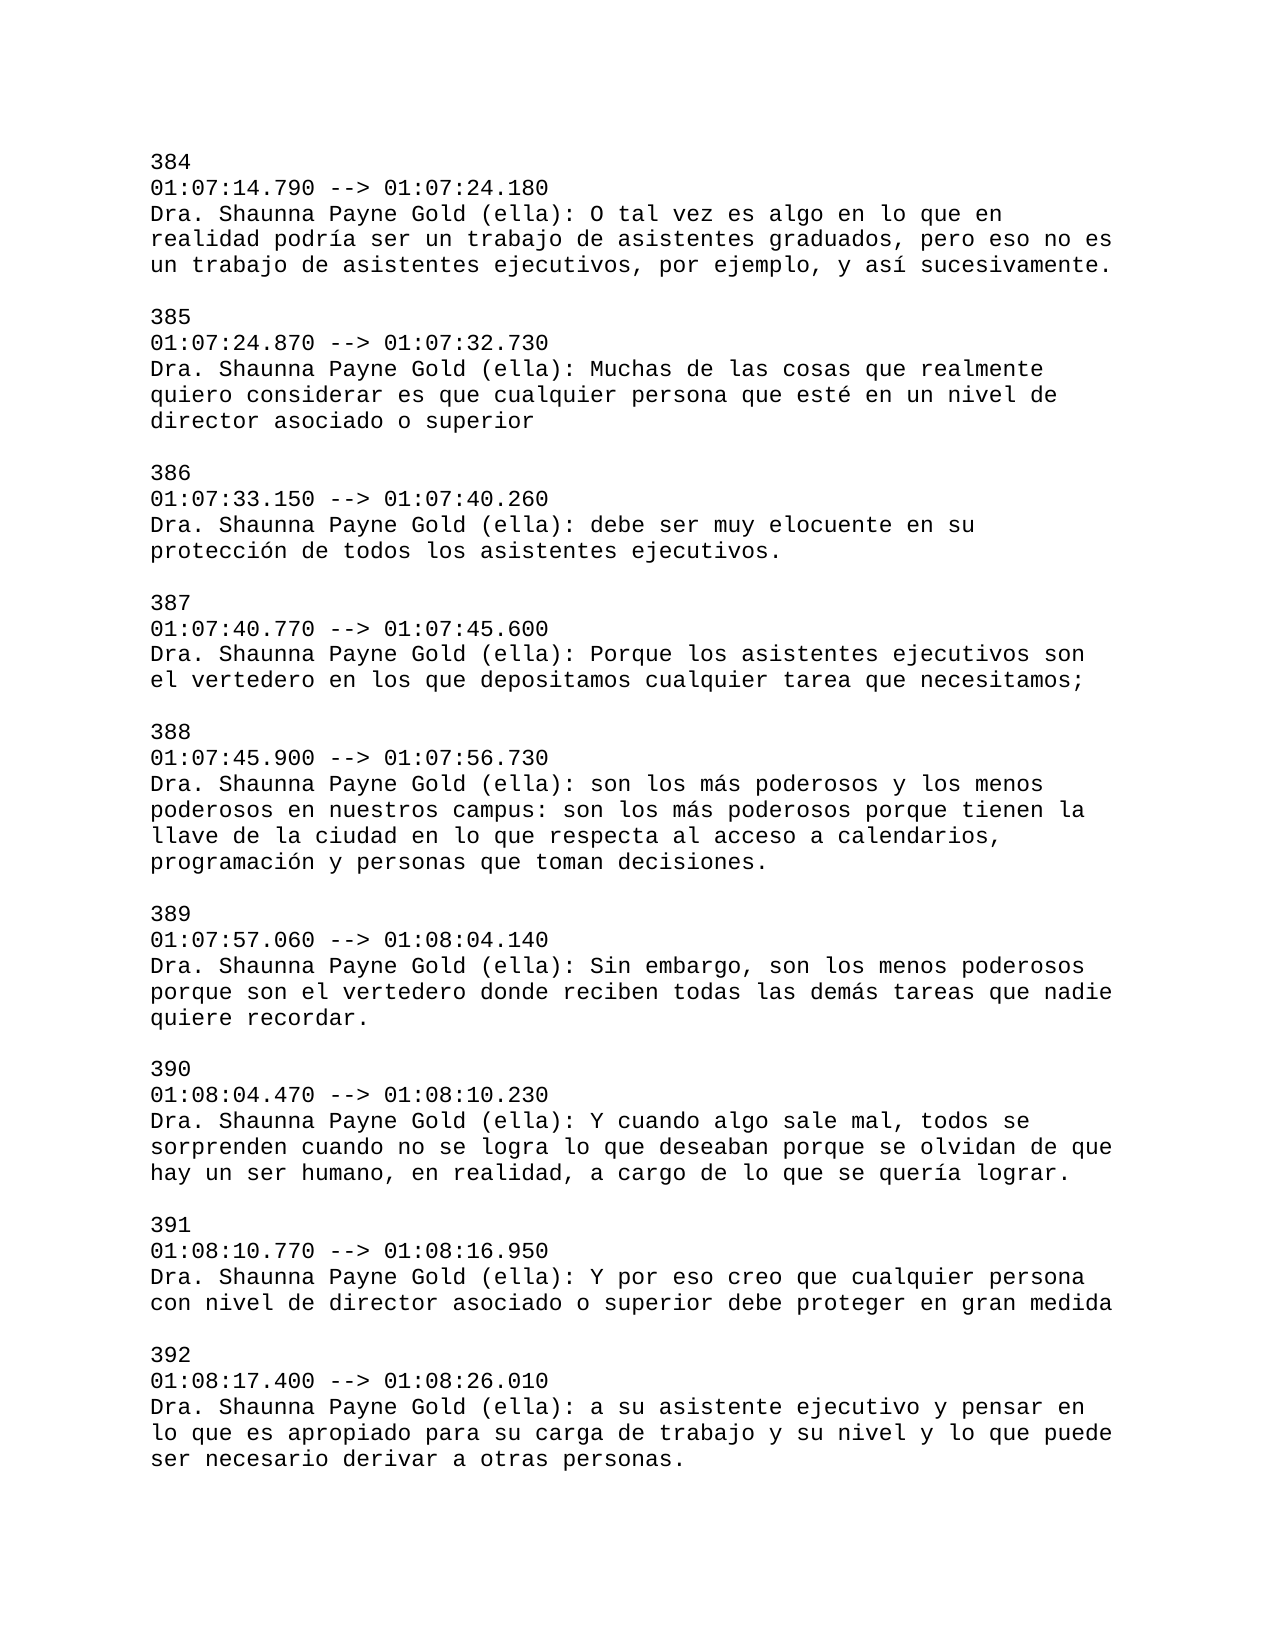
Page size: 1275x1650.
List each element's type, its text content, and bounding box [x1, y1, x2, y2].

text Dra. Shaunna Payne Gold (ella): debe ser muy elocuente en su protección de todos los asistentes ejecutivos. [150, 513, 1125, 565]
text 392 [150, 1343, 1125, 1369]
text 01:07:40.770 --> 01:07:45.600 [150, 617, 1125, 643]
text Dra. Shaunna Payne Gold (ella): Sin embargo, son los menos poderosos porque son el vertedero donde reciben todas las demás tareas que nadie quiere recordar. [150, 954, 1125, 1032]
text Dra. Shaunna Payne Gold (ella): Porque los asistentes ejecutivos son el vertedero en los que depositamos cualquier tarea que necesitamos; [150, 643, 1125, 695]
text 391 [150, 1213, 1125, 1239]
text Dra. Shaunna Payne Gold (ella): O tal vez es algo en lo que en realidad podría ser un trabajo de asistentes graduados, pero eso no es un trabajo de asistentes ejecutivos, por ejemplo, y así sucesivamente. [150, 202, 1125, 280]
text 386 [150, 461, 1125, 487]
text 01:08:10.770 --> 01:08:16.950 [150, 1239, 1125, 1265]
text Dra. Shaunna Payne Gold (ella): Muchas de las cosas que realmente quiero considerar es que cualquier persona que esté en un nivel de director asociado o superior [150, 357, 1125, 435]
text 01:08:17.400 --> 01:08:26.010 [150, 1369, 1125, 1395]
text 387 [150, 591, 1125, 617]
text 389 [150, 902, 1125, 928]
text 384 [150, 150, 1125, 176]
text 390 [150, 1058, 1125, 1084]
text 01:08:04.470 --> 01:08:10.230 [150, 1084, 1125, 1110]
text 01:07:57.060 --> 01:08:04.140 [150, 928, 1125, 954]
text 01:07:45.900 --> 01:07:56.730 [150, 747, 1125, 772]
text Dra. Shaunna Payne Gold (ella): a su asistente ejecutivo y pensar en lo que es apropiado para su carga de trabajo y su nivel y lo que puede ser necesario derivar a otras personas. [150, 1395, 1125, 1473]
text 01:07:33.150 --> 01:07:40.260 [150, 487, 1125, 513]
text Dra. Shaunna Payne Gold (ella): son los más poderosos y los menos poderosos en nuestros campus: son los más poderosos porque tienen la llave de la ciudad en lo que respecta al acceso a calendarios, programación y personas que toman decisiones. [150, 772, 1125, 876]
text 01:07:24.870 --> 01:07:32.730 [150, 332, 1125, 357]
text Dra. Shaunna Payne Gold (ella): Y cuando algo sale mal, todos se sorprenden cuando no se logra lo que deseaban porque se olvidan de que hay un ser humano, en realidad, a cargo de lo que se quería lograr. [150, 1110, 1125, 1187]
text 388 [150, 721, 1125, 747]
text Dra. Shaunna Payne Gold (ella): Y por eso creo que cualquier persona con nivel de director asociado o superior debe proteger en gran medida [150, 1265, 1125, 1317]
text 01:07:14.790 --> 01:07:24.180 [150, 176, 1125, 202]
text 385 [150, 306, 1125, 332]
